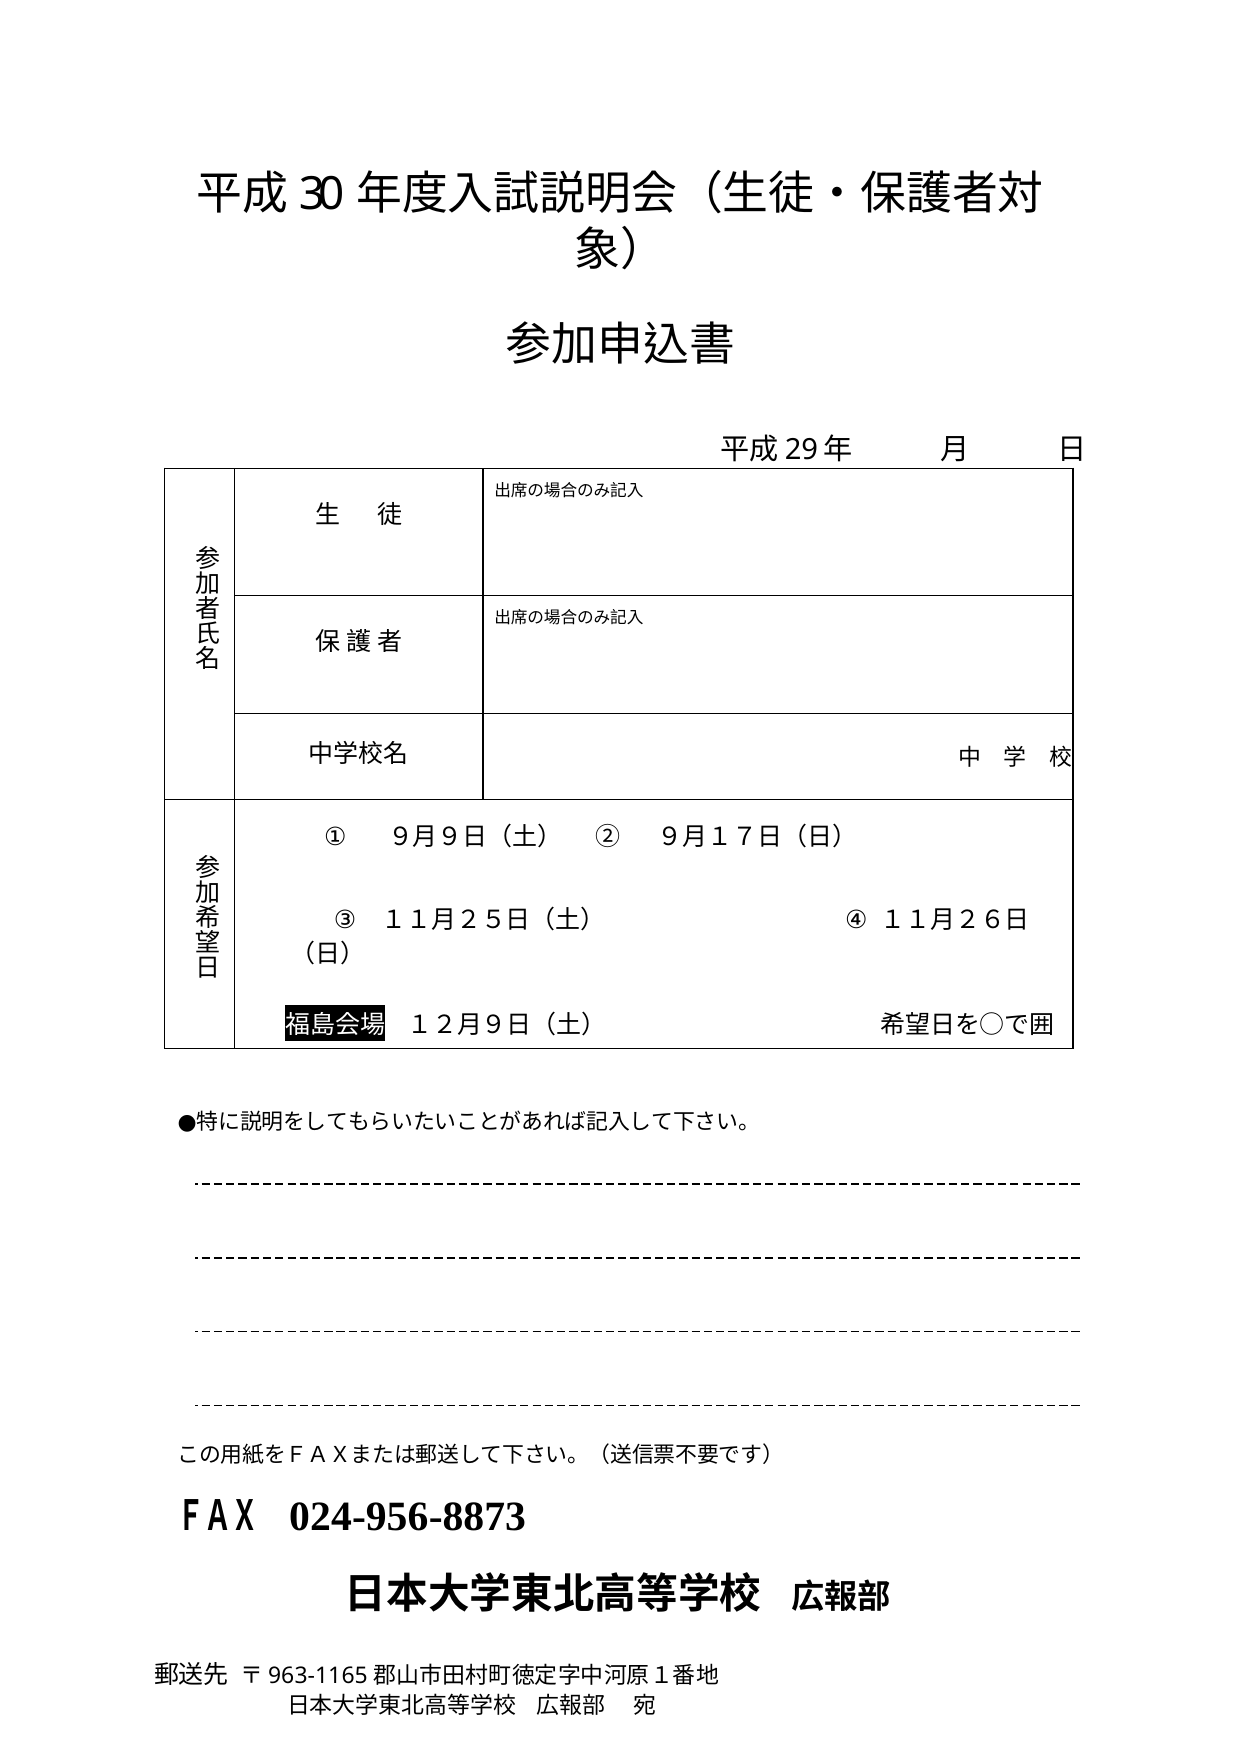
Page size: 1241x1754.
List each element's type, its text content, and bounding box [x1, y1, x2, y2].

table_cell ① ９月９日（土） ② ９月１７日（日） ③ １１月２５日（土） ④ １１月２６日（日） 福島会場 １２月９日（土） 希望日を○で囲んで下さい。 [235, 800, 1072, 1048]
text 参加申込書 [154, 311, 1086, 374]
subtitle 平成 30 年度入試説明会（生徒・保護者対象） [154, 164, 1086, 277]
text この用紙をＦＡＸまたは郵送して下さい。（送信票不要です） [177, 1437, 1086, 1469]
table_cell 中 学 校 [484, 714, 1072, 799]
text 郵送先 〒 963-1165 郡山市田村町徳定字中河原１番地 [154, 1656, 1086, 1690]
table_header 参加者氏名 [165, 469, 234, 799]
table_cell 参加希望日 [165, 800, 234, 1048]
text 日本大学東北高等学校 広報部 [344, 1564, 1086, 1621]
table_header 出席の場合のみ記入 [484, 469, 1072, 595]
text 平成29年 月 日 [154, 425, 1086, 468]
text 日本大学東北高等学校 広報部 宛 [154, 1690, 1086, 1719]
table_cell 出席の場合のみ記入 [484, 596, 1072, 713]
text ●特に説明をしてもらいたいことがあれば記入して下さい。 [177, 1104, 1086, 1136]
table_cell 保護 者 [235, 596, 482, 713]
table_header 生 徒 [235, 469, 482, 595]
table_cell 中学校名 [235, 714, 482, 799]
text ＦＡＸ 024-956-8873 [177, 1482, 1086, 1542]
